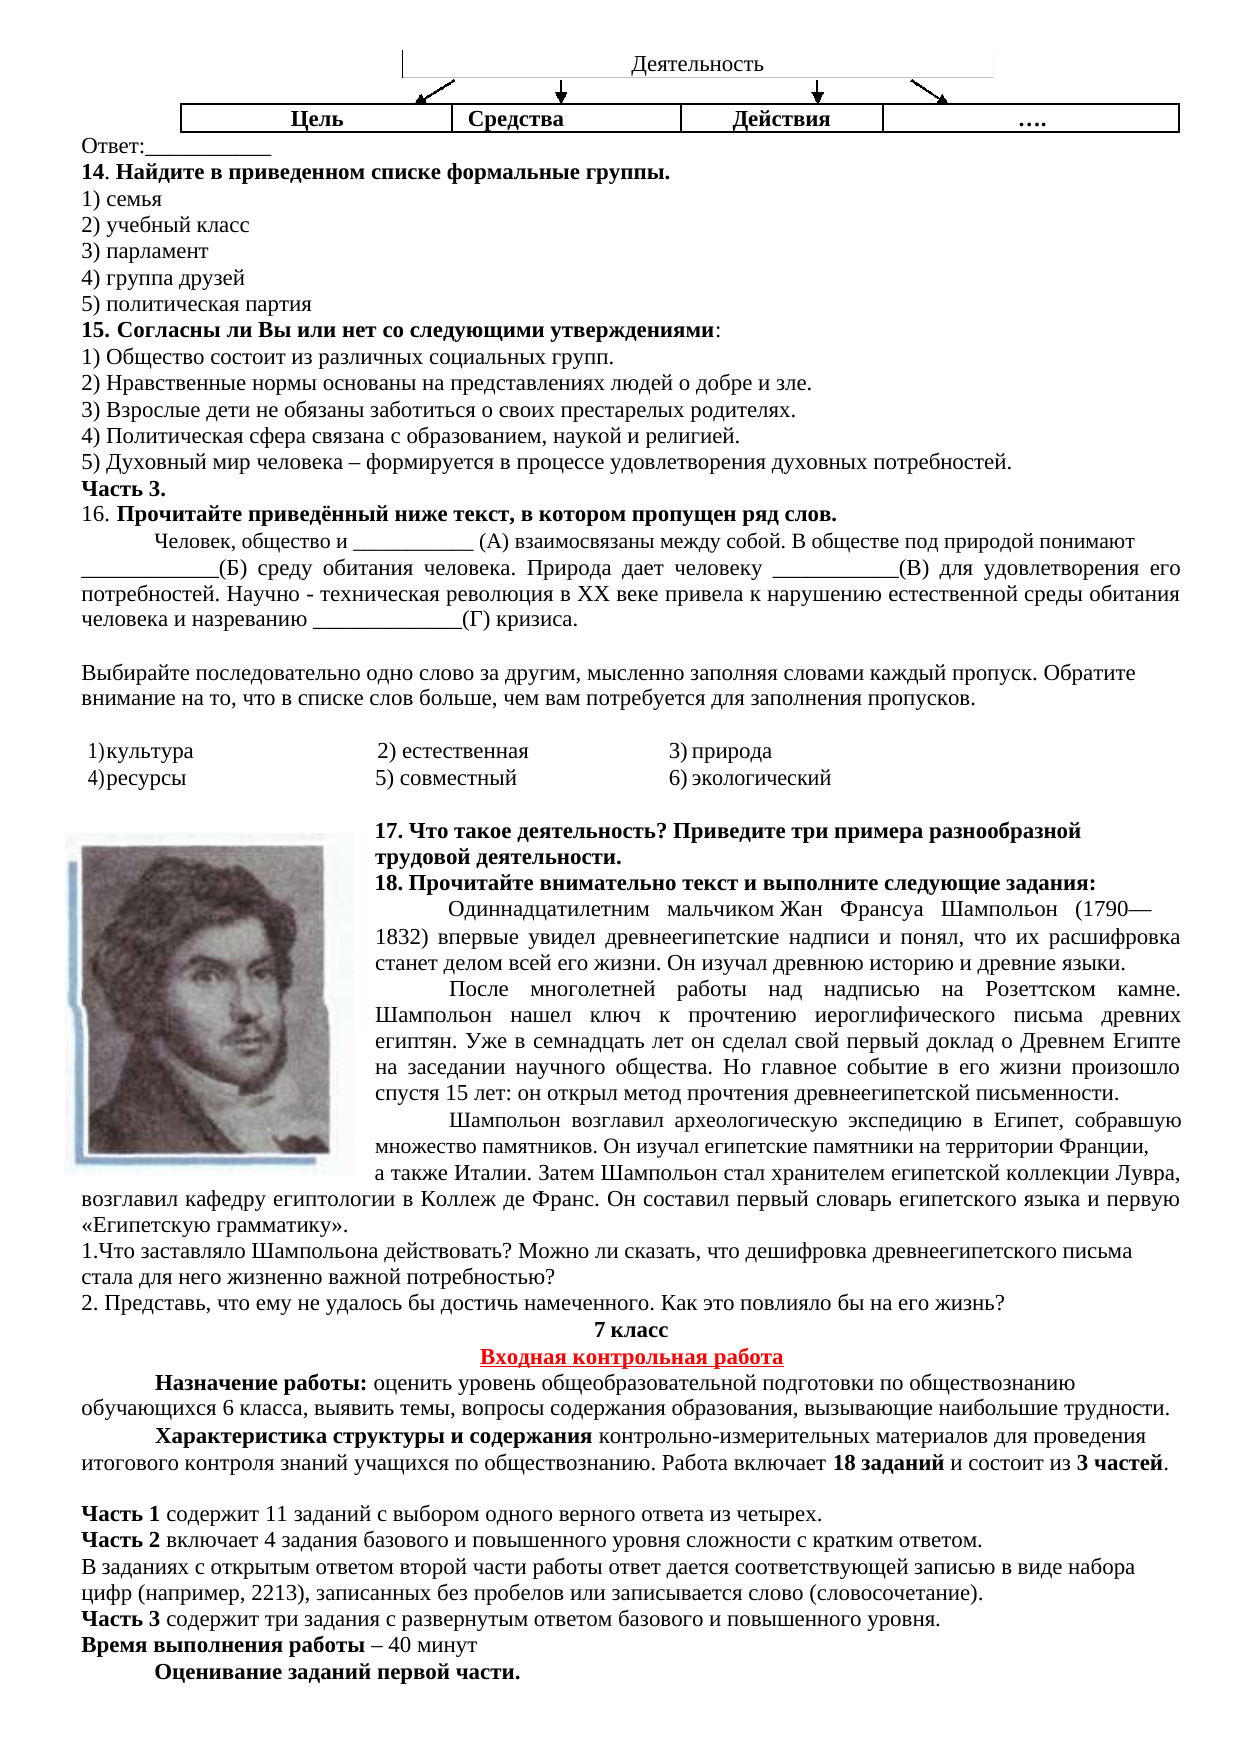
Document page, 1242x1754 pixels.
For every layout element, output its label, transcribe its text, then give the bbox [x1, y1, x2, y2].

list Прочитайте внимательно текст и выполните следующие задания: [374, 869, 1182, 896]
list класс [594, 1316, 1182, 1343]
list семья [81, 185, 1182, 211]
text 14. Найдите в приведенном списке формальные группы. [81, 158, 1182, 185]
text 5) Духовный мир человека – формируется в процессе удовлетворения духовных потребностей. [81, 448, 1182, 475]
text Ответ:___________ [81, 133, 1182, 158]
text Часть 3. [81, 475, 1182, 501]
text Время выполнения работы – 40 минут [81, 1631, 1182, 1658]
table_header Действия [682, 105, 882, 131]
list заданиях с открытым ответом второй части работы ответ дается соответствующей записью в виде набора цифр (например, 2213), записанных без пробелов или записывается слово (словосочетание). [81, 1554, 1182, 1605]
table_cell 5) совместный [285, 764, 598, 790]
table_header 3) [598, 737, 687, 763]
text 1) Общество состоит из различных социальных групп. [81, 343, 1182, 369]
text Шампольон возглавил археологическую экспедицию в Египет, собравшую множество памятников. Он изучал египетские памятники на территории Франции, [375, 1107, 1182, 1158]
text ____________(Б) среду обитания человека. Природа дает человеку ___________(В) для удовлетворения его потребностей. Научно - техническая революция в ХХ веке привела к нарушению естественной среды обитания человека и назреванию _____________(Г) кризиса. [81, 554, 1182, 632]
table_cell 4) [81, 764, 104, 790]
text Входная контрольная работа [81, 1343, 1182, 1369]
text 3) Взрослые дети не обязаны заботиться о своих престарелых родителях. [81, 396, 1182, 422]
text После многолетней работы над надписью на Розеттском камне. Шампольон нашел ключ к прочтению иероглифического письма древних египтян. Уже в семнадцать лет он сделал свой первый доклад о Древнем Египте на заседании научного общества. Но главное событие в его жизни произошло спустя 15 лет: он открыл метод прочтения древнеегипетской письменности. [375, 976, 1182, 1105]
list парламент [81, 237, 1182, 264]
text Одиннадцатилетним мальчиком Жан Франсуа Шампольон (1790— [448, 896, 1182, 921]
list Согласны ли Вы или нет со следующими утверждениями: [81, 317, 1182, 343]
text Деятельность [631, 50, 1182, 76]
table_header Цель [182, 105, 451, 131]
text Выбирайте последовательно одно слово за другим, мысленно заполняя словами каждый пропуск. Обратите внимание на то, что в списке слов больше, чем вам потребуется для заполнения пропусков. [81, 659, 1138, 711]
table_header …. [884, 105, 1178, 131]
text Часть 3 содержит три задания с развернутым ответом базового и повышенного уровня. [81, 1605, 1182, 1631]
text Назначение работы: оценить уровень общеобразовательной подготовки по обществознанию обучающихся 6 класса, выявить темы, вопросы содержания образования, вызывающие наибольшие трудности. [81, 1370, 1178, 1421]
list группа друзей [81, 264, 1182, 290]
table_cell 6) [598, 764, 687, 790]
text Характеристика структуры и содержания контрольно-измерительных материалов для проведения итогового контроля знаний учащихся по обществознанию. Работа включает 18 заданий и состоит из 3 частей. [81, 1422, 1182, 1475]
list Прочитайте приведённый ниже текст, в котором пропущен ряд слов. [81, 501, 1182, 527]
table_header Средства [453, 105, 680, 131]
table_header природа [688, 737, 835, 763]
table_header 2) естественная [285, 737, 598, 763]
table_header 1) [81, 737, 104, 763]
table_header культура [104, 737, 285, 763]
list Представь, что ему не удалось бы достичь намеченного. Как это повлияло бы на его жизнь? [81, 1289, 1182, 1316]
list политическая партия [81, 290, 1182, 317]
table_cell ресурсы [104, 764, 285, 790]
text Человек, общество и ___________ (А) взаимосвязаны между собой. В обществе под природой понимают [154, 528, 1182, 553]
text 1.Что заставляло Шампольона действовать? Можно ли сказать, что дешифровка древнеегипетского письма стала для него жизненно важной потребностью? [81, 1238, 1182, 1289]
list учебный класс [81, 211, 1182, 237]
text 2) Нравственные нормы основаны на представлениях людей о добре и зле. [81, 369, 1182, 396]
picture [65, 833, 355, 1175]
text 4) Политическая сфера связана с образованием, наукой и религией. [81, 422, 1182, 448]
table_cell экологический [688, 764, 835, 790]
list Что такое деятельность? Приведите три примера разнообразной трудовой деятельности. [374, 818, 1182, 869]
text 1832) впервые увидел древнеегипетские надписи и понял, что их расшифровка станет делом всей его жизни. Он изучал древнюю историю и древние языки. [375, 923, 1182, 975]
picture [401, 50, 994, 103]
text Часть 2 включает 4 задания базового и повышенного уровня сложности с кратким ответом. [81, 1526, 1182, 1552]
text Оценивание заданий первой части. [154, 1658, 1182, 1685]
list также Италии. Затем Шампольон стал хранителем египетской коллекции Лувра, возглавил кафедру египтологии в Коллеж де Франс. Он составил первый словарь египетского языка и первую «Египетскую грамматику». [81, 1159, 1182, 1237]
text Часть 1 содержит 11 заданий с выбором одного верного ответа из четырех. [81, 1500, 1182, 1526]
